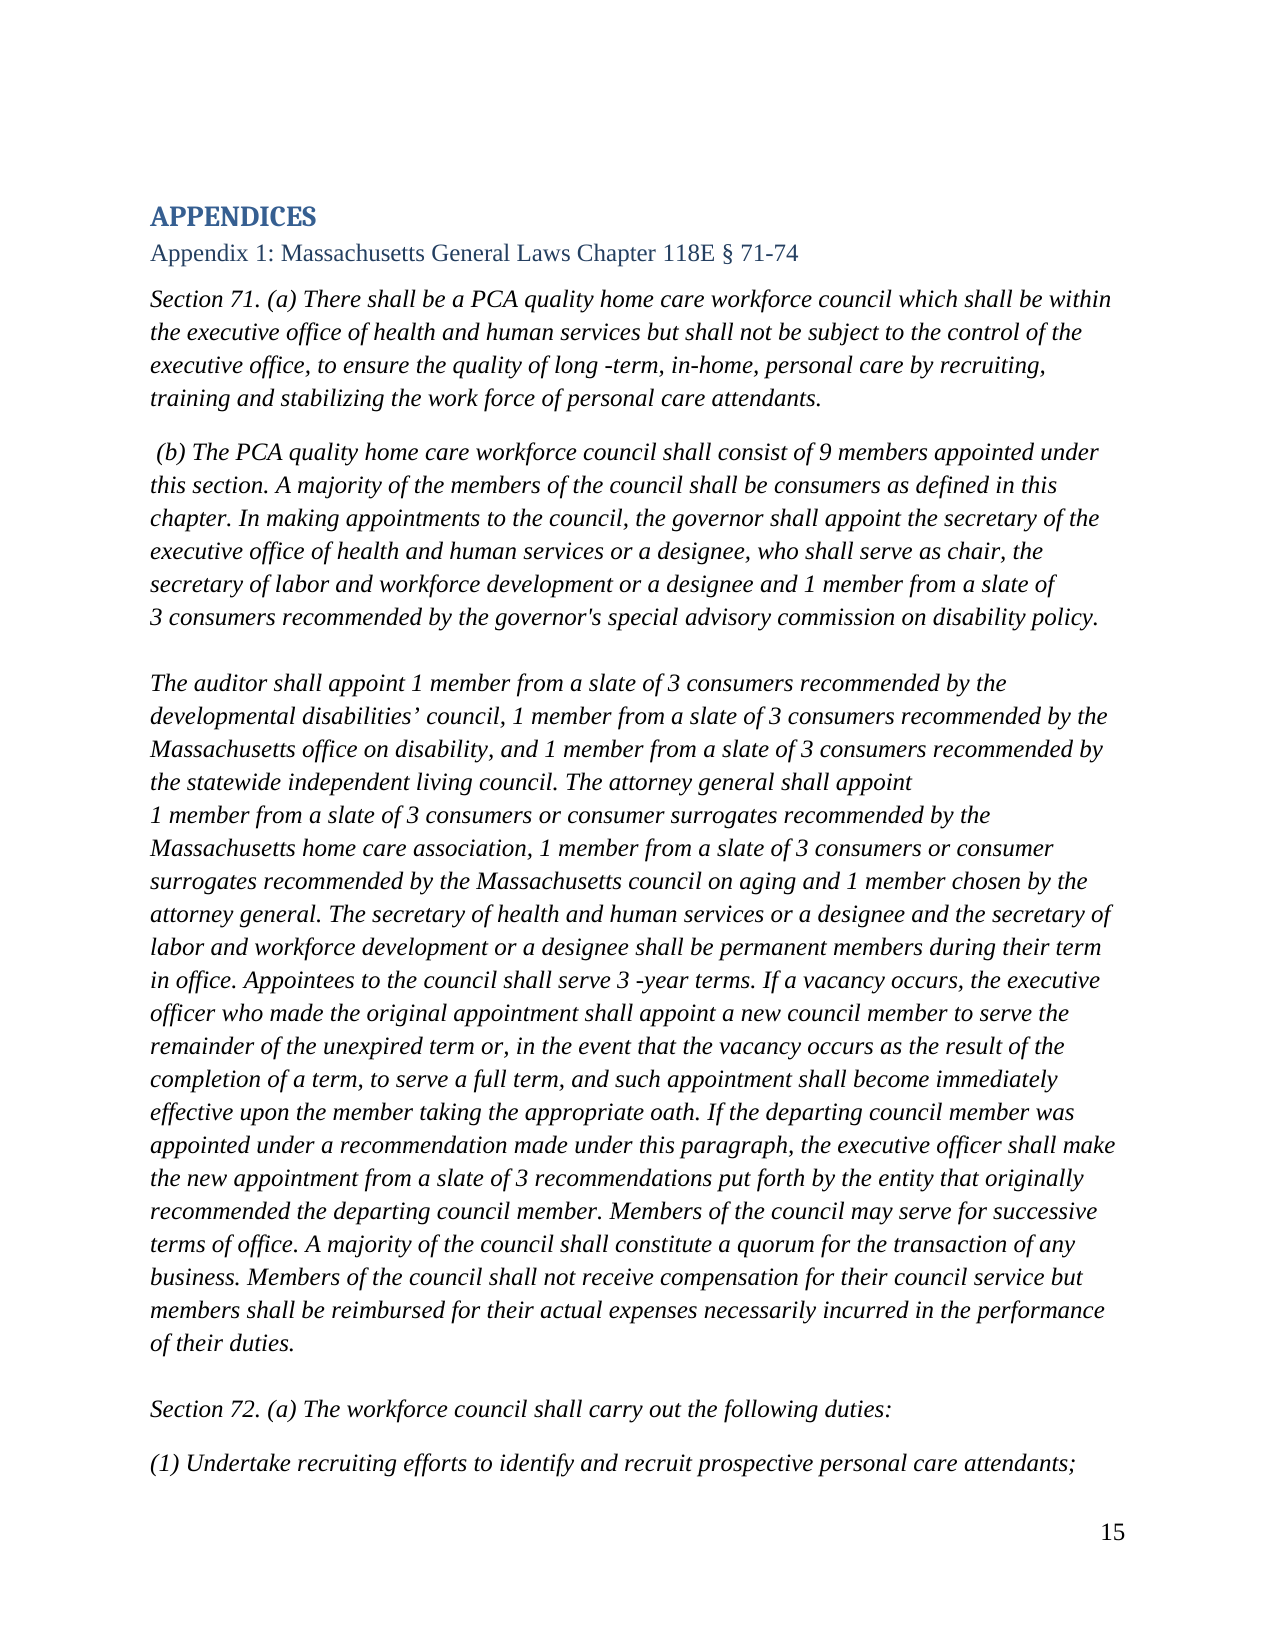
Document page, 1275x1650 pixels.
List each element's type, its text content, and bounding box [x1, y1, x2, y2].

text Section 71. (a) There shall be a PCA quality home care workforce council which shall be within the executive office of health and human services but shall not be subject to the control of the executive office, to ensure the quality of long -term, in-home, personal care by recruiting, training and stabilizing the work force of personal care attendants. [150, 284, 1125, 412]
text (1) Undertake recruiting efforts to identify and recruit prospective personal care attendants; [150, 1448, 1125, 1477]
text The auditor shall appoint 1 member from a slate of 3 consumers recommended by the developmental disabilities’ council, 1 member from a slate of 3 consumers recommended by the Massachusetts office on disability, and 1 member from a slate of 3 consumers recommended by the statewide independent living council. The attorney general shall appoint [150, 668, 1125, 796]
subtitle APPENDICES [150, 200, 1125, 233]
text Massachusetts home care association, 1 member from a slate of 3 consumers or consumer surrogates recommended by the Massachusetts council on aging and 1 member chosen by the attorney general. The secretary of health and human services or a designee and the secretary of labor and workforce development or a designee shall be permanent members during their term in office. Appointees to the council shall serve 3 -year terms. If a vacancy occurs, the executive officer who made the original appointment shall appoint a new council member to serve the remainder of the unexpired term or, in the event that the vacancy occurs as the result of the completion of a term, to serve a full term, and such appointment shall become immediately effective upon the member taking the appropriate oath. If the departing council member was appointed under a recommendation made under this paragraph, the executive officer shall make the new appointment from a slate of 3 recommendations put forth by the entity that originally recommended the departing council member. Members of the council may serve for successive terms of office. A majority of the council shall constitute a quorum for the transaction of any business. Members of the council shall not receive compensation for their council service but members shall be reimbursed for their actual expenses necessarily incurred in the performance of their duties. [150, 833, 1125, 1390]
text Section 72. (a) The workforce council shall carry out the following duties: [150, 1394, 1125, 1423]
text 3 consumers recommended by the governor's special advisory commission on disability policy. [150, 602, 1125, 631]
text 1 member from a slate of 3 consumers or consumer surrogates recommended by the [150, 800, 1125, 829]
text (b) The PCA quality home care workforce council shall consist of 9 members appointed under this section. A majority of the members of the council shall be consumers as defined in this chapter. In making appointments to the council, the governor shall appoint the secretary of the executive office of health and human services or a designee, who shall serve as chair, the secretary of labor and workforce development or a designee and 1 member from a slate of [150, 437, 1125, 598]
